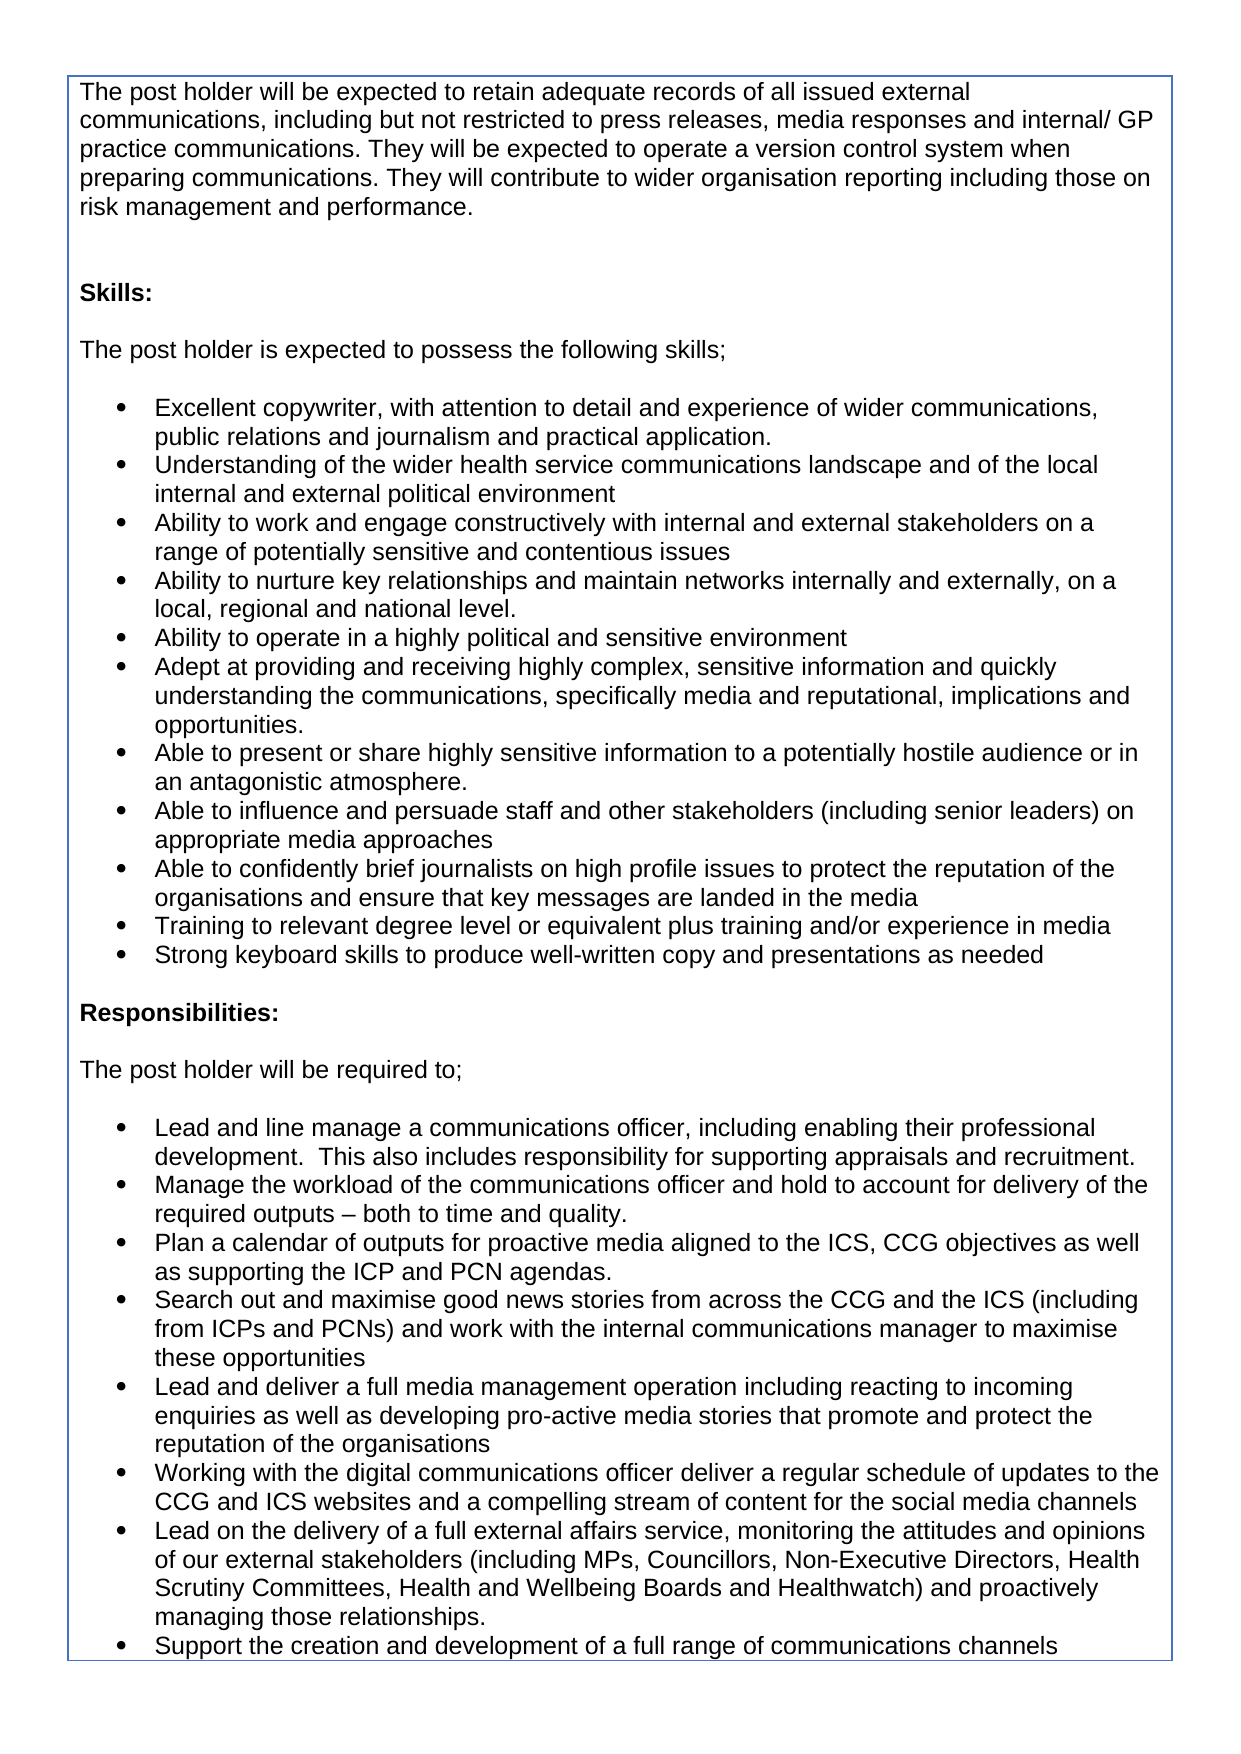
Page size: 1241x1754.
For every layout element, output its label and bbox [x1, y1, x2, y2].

table_header [69, 77, 1171, 1660]
